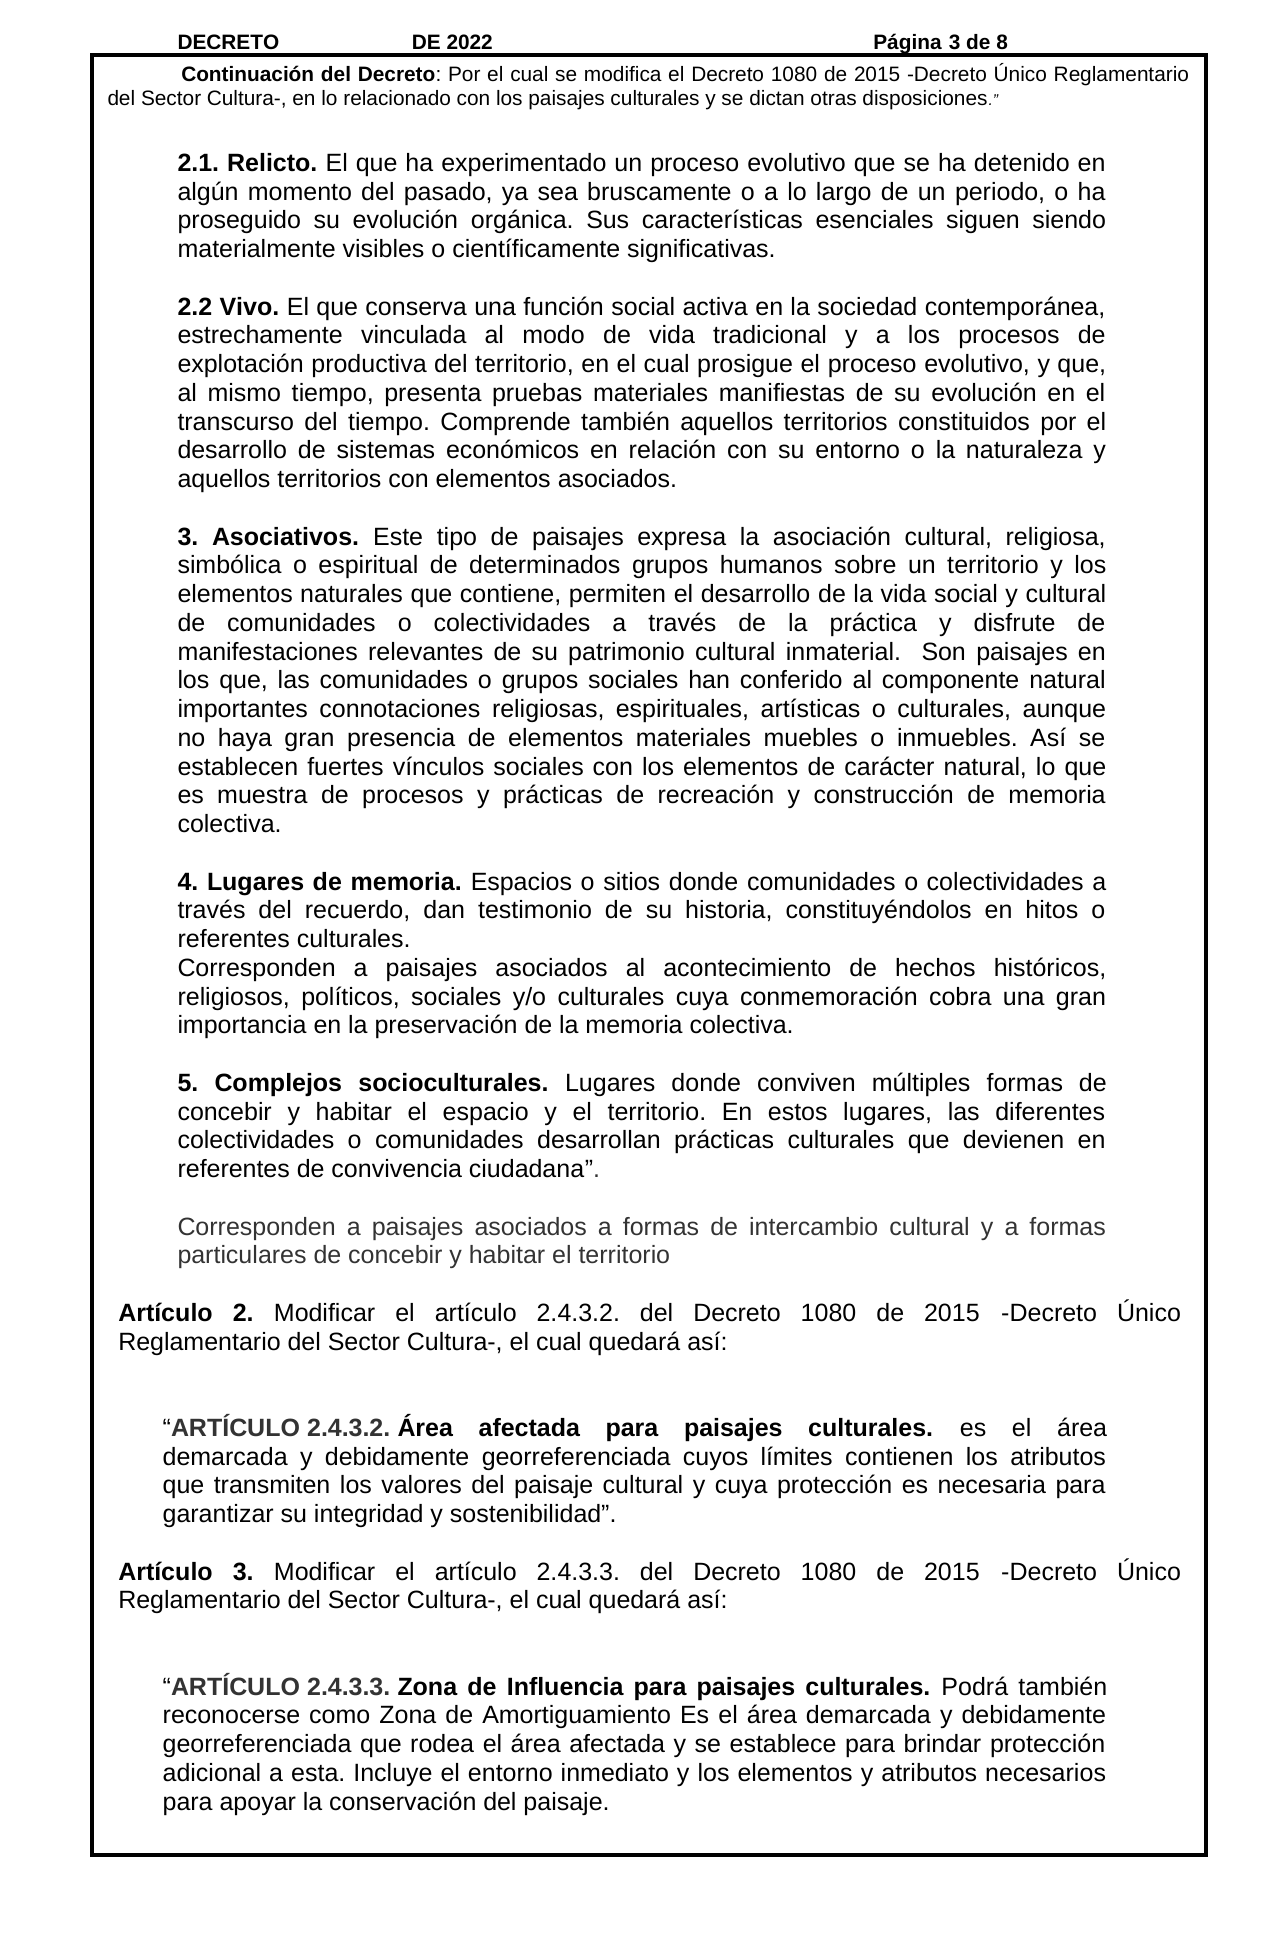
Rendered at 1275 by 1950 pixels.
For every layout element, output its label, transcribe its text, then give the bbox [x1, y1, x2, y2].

text Artículo 3. Modificar el artículo 2.4.3.3. del Decreto 1080 de 2015 -Decreto Único Reglamentario del Sector Cultura-, el cual quedará así: [118, 1556, 1181, 1614]
text “ARTÍCULO 2.4.3.2. Área afectada para paisajes culturales. es el área demarcada y debidamente georreferenciada cuyos límites contienen los atributos que transmiten los valores del paisaje cultural y cuya protección es necesaria para garantizar su integridad y sostenibilidad”. [162, 1413, 1107, 1528]
text 4. Lugares de memoria. Espacios o sitios donde comunidades o colectividades a través del recuerdo, dan testimonio de su historia, constituyéndolos en hitos o referentes culturales. [177, 866, 1107, 953]
text “ARTÍCULO 2.4.3.3. Zona de Influencia para paisajes culturales. Podrá también reconocerse como Zona de Amortiguamiento Es el área demarcada y debidamente georreferenciada que rodea el área afectada y se establece para brindar protección adicional a esta. Incluye el entorno inmediato y los elementos y atributos necesarios para apoyar la conservación del paisaje. [162, 1671, 1107, 1815]
text 2.1. Relicto. El que ha experimentado un proceso evolutivo que se ha detenido en algún momento del pasado, ya sea bruscamente o a lo largo de un periodo, o ha proseguido su evolución orgánica. Sus características esenciales siguen siendo materialmente visibles o científicamente significativas. [177, 148, 1107, 263]
text 5. Complejos socioculturales. Lugares donde conviven múltiples formas de concebir y habitar el espacio y el territorio. En estos lugares, las diferentes colectividades o comunidades desarrollan prácticas culturales que devienen en referentes de convivencia ciudadana”. [177, 1068, 1107, 1183]
text Corresponden a paisajes asociados al acontecimiento de hechos históricos, religiosos, políticos, sociales y/o culturales cuya conmemoración cobra una gran importancia en la preservación de la memoria colectiva. [177, 953, 1107, 1039]
text Artículo 2. Modificar el artículo 2.4.3.2. del Decreto 1080 de 2015 -Decreto Único Reglamentario del Sector Cultura-, el cual quedará así: [118, 1298, 1181, 1355]
text 2.2 Vivo. El que conserva una función social activa en la sociedad contemporánea, estrechamente vinculada al modo de vida tradicional y a los procesos de explotación productiva del territorio, en el cual prosigue el proceso evolutivo, y que, al mismo tiempo, presenta pruebas materiales manifiestas de su evolución en el transcurso del tiempo. Comprende también aquellos territorios constituidos por el desarrollo de sistemas económicos en relación con su entorno o la naturaleza y aquellos territorios con elementos asociados. [177, 291, 1107, 493]
text 3. Asociativos. Este tipo de paisajes expresa la asociación cultural, religiosa, simbólica o espiritual de determinados grupos humanos sobre un territorio y los elementos naturales que contiene, permiten el desarrollo de la vida social y cultural de comunidades o colectividades a través de la práctica y disfrute de manifestaciones relevantes de su patrimonio cultural inmaterial. Son paisajes en los que, las comunidades o grupos sociales han conferido al componente natural importantes connotaciones religiosas, espirituales, artísticas o culturales, aunque no haya gran presencia de elementos materiales muebles o inmuebles. Así se establecen fuertes vínculos sociales con los elementos de carácter natural, lo que es muestra de procesos y prácticas de recreación y construcción de memoria colectiva. [177, 521, 1107, 838]
text Corresponden a paisajes asociados a formas de intercambio cultural y a formas particulares de concebir y habitar el territorio [177, 1211, 1107, 1269]
